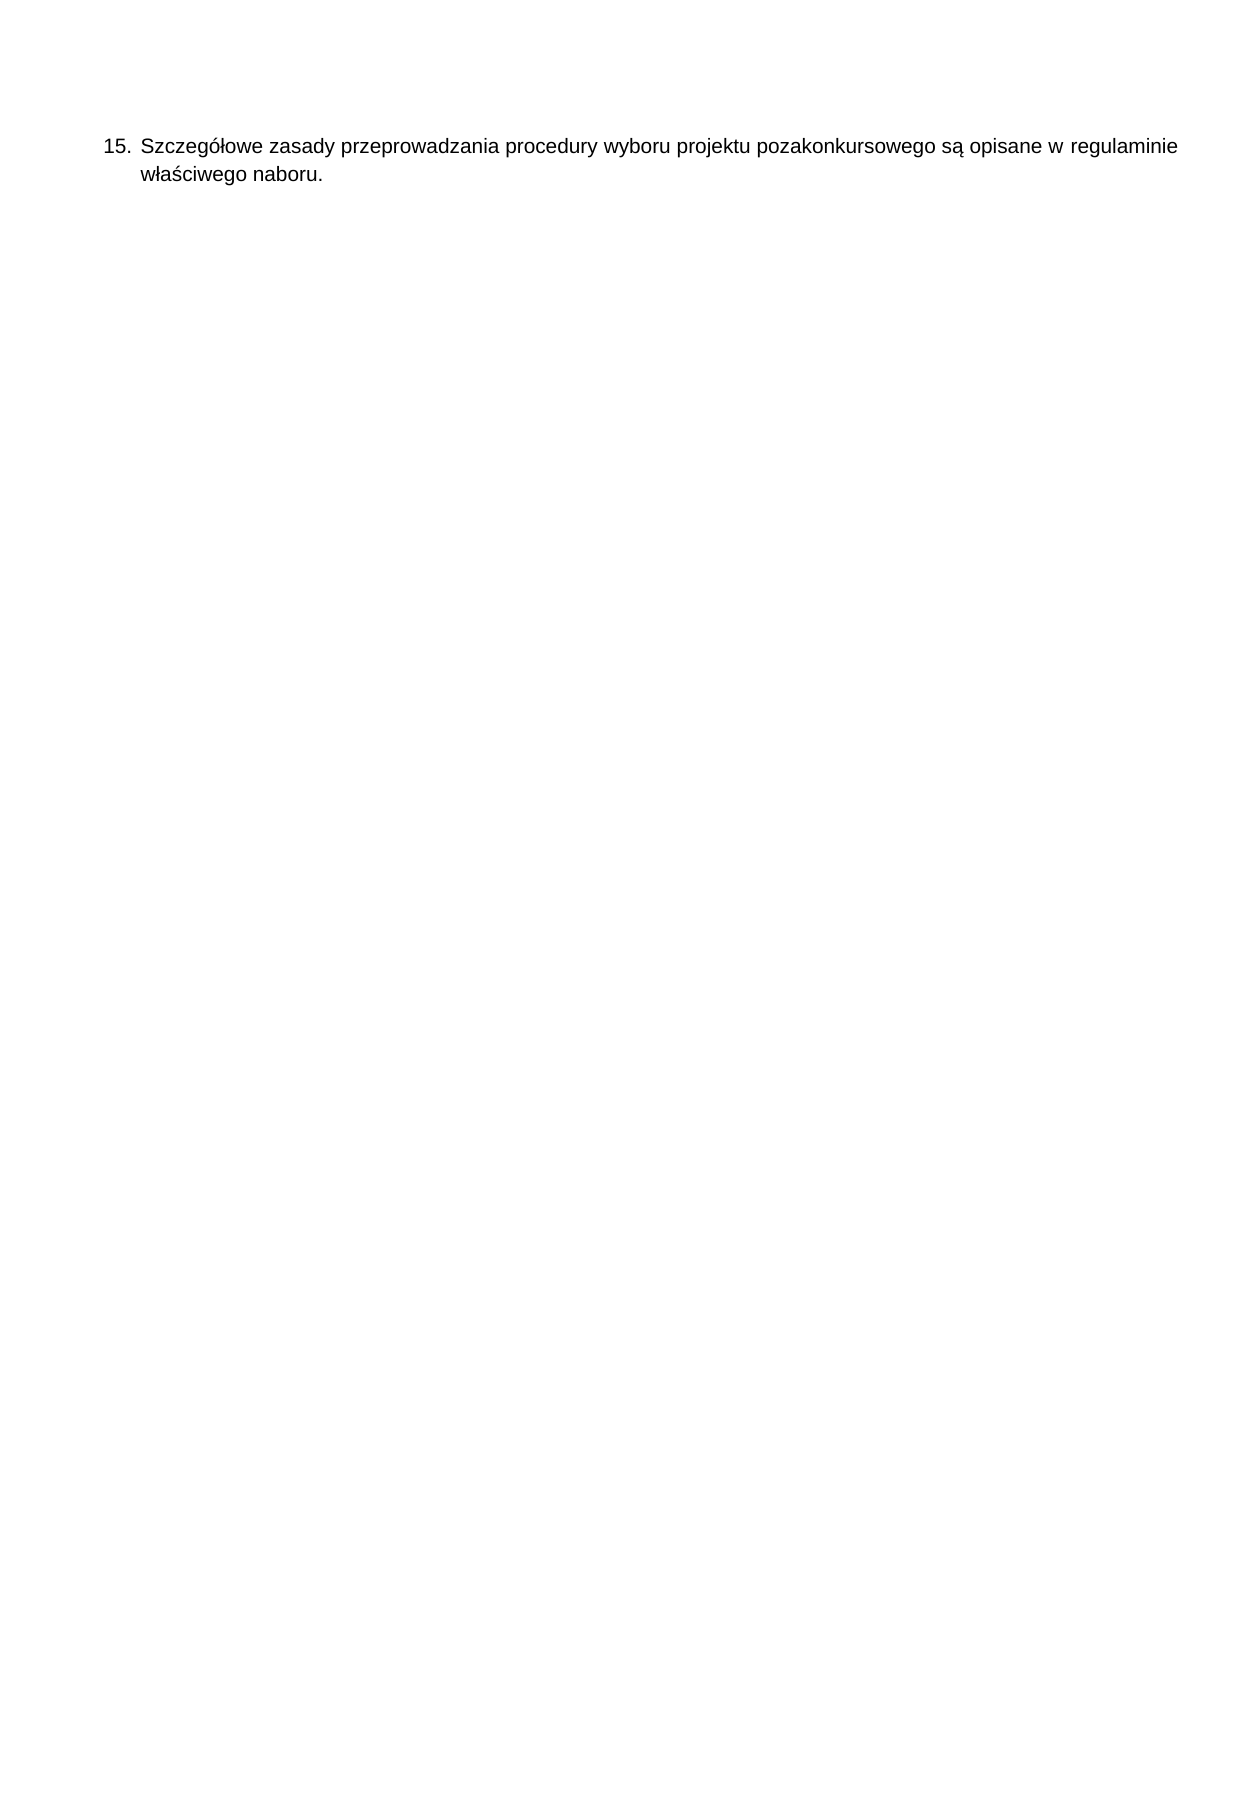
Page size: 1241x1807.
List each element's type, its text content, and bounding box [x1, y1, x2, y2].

list Szczegółowe zasady przeprowadzania procedury wyboru projektu pozakonkursowego są opisane w regulaminie właściwego naboru. [103, 134, 1178, 186]
